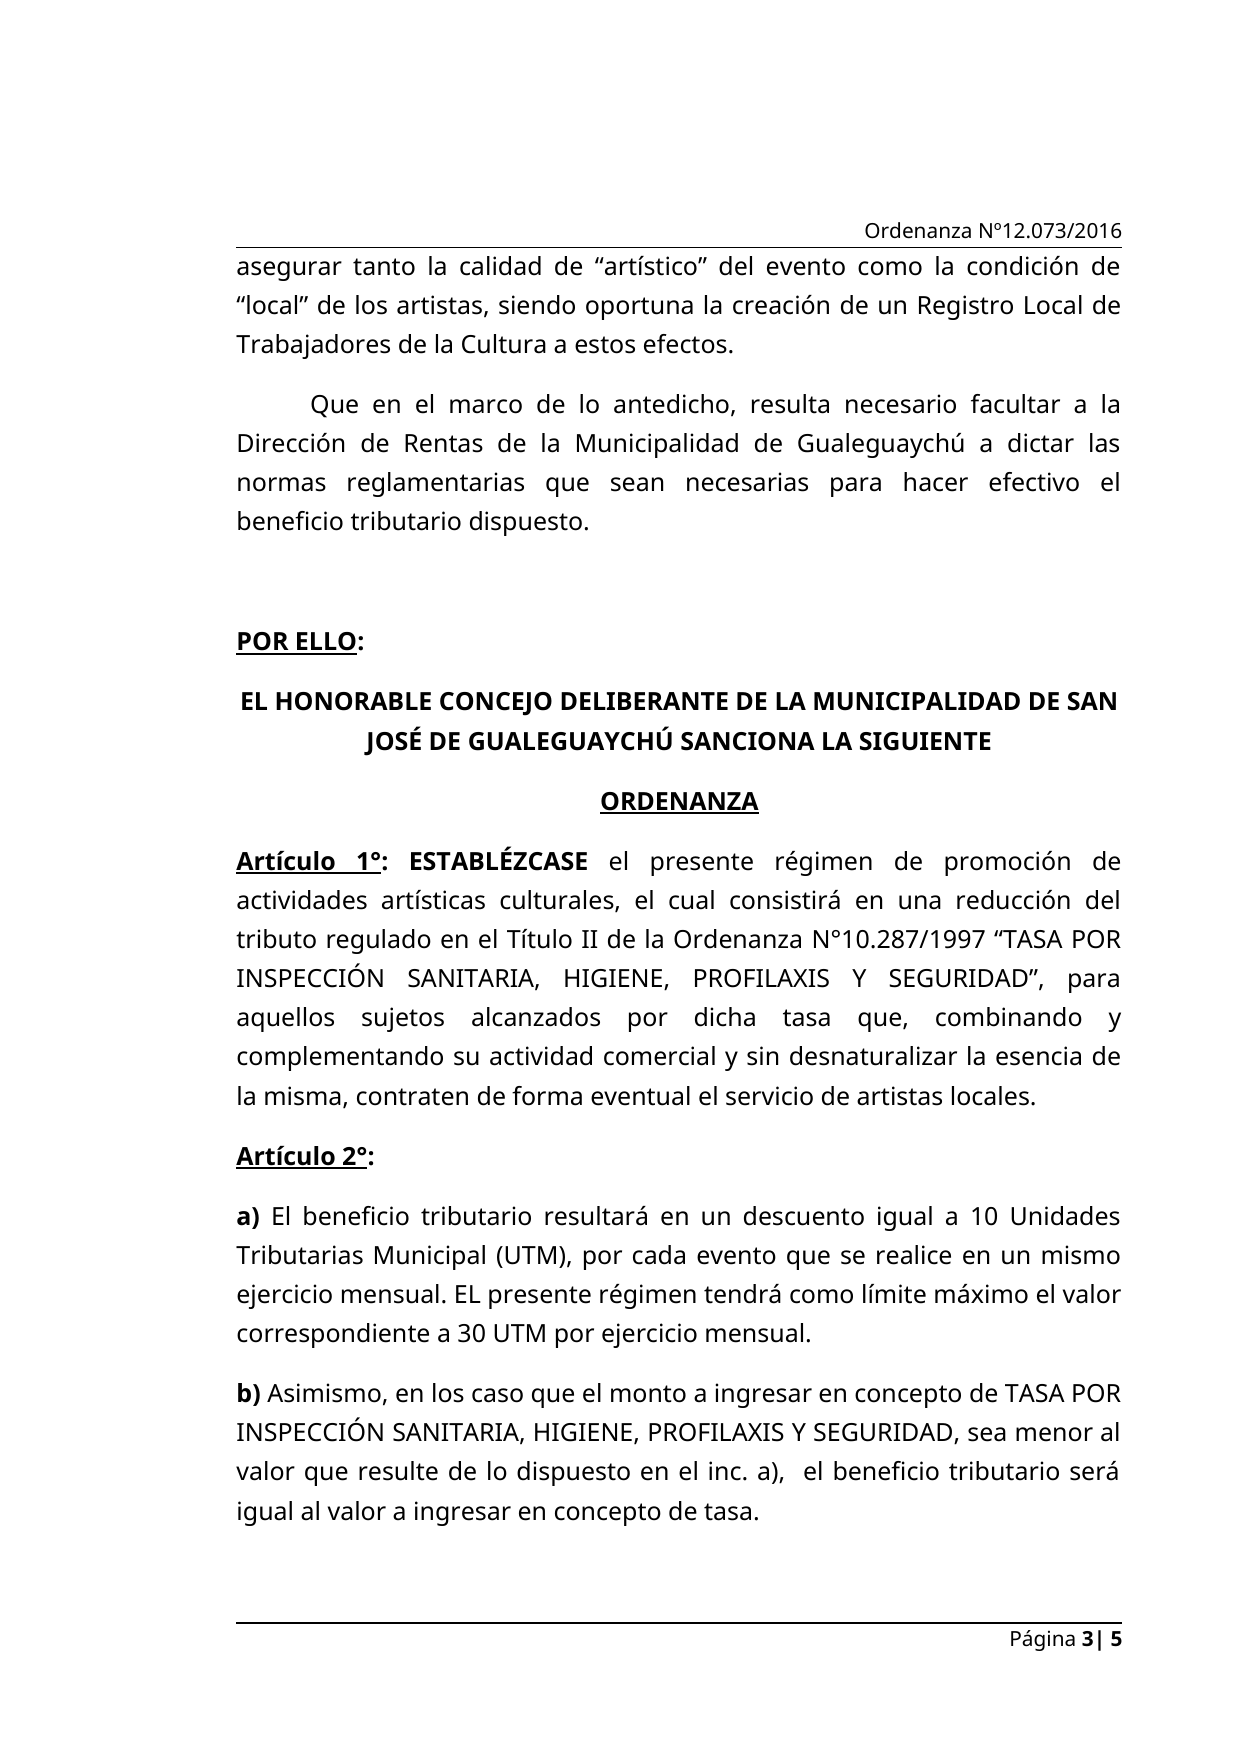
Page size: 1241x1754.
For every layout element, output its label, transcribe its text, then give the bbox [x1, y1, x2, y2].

text EL HONORABLE CONCEJO DELIBERANTE DE SAN JOSÉ DE GUALEGUAYCHÚ SANCIONA [236, 684, 1122, 757]
text b) Asimismo, en los caso que el monto a ingresar en concepto de TASA POR INSPECCIÓN SANITARIA, HIGIENE, PROFILAXIS Y SEGURIDAD, sea menor al valor que resulte de lo dispuesto en el inc. a), el beneficio tributario será igual al valor a ingresar en concepto de tasa. [236, 1376, 1122, 1527]
text Artículo 1°: ESTABLÉZCASE el presente régimen de promoción de actividades artísticas culturales, el cual consistirá en una reducción del tributo regulado en el Título II de °10.287/1997 “TASA POR INSPECCIÓN SANITARIA, HIGIENE, PROFILAXIS Y SEGURIDAD”, para aquellos sujetos alcanzados por dicha tasa que, combinando y complementando su actividad comercial y sin desnaturalizar la esencia de la misma, contraten de forma eventual el servicio de artistas locales. [236, 843, 1122, 1112]
text Que en el marco de lo antedicho, resulta necesario facultar a de Rentas de de Gualeguaychú a dictar las normas reglamentarias que sean necesarias para hacer efectivo el beneficio tributario dispuesto. [236, 386, 1122, 538]
text Artículo 2°: [236, 1138, 1122, 1172]
text a) El beneficio tributario resultará en un descuento igual a 10 Unidades Tributarias Municipal (UTM), por cada evento que se realice en un mismo ejercicio mensual. EL presente régimen tendrá como límite máximo el valor correspondiente a 30 UTM por ejercicio mensual. [236, 1198, 1122, 1350]
text POR ELLO: [236, 624, 1122, 658]
text ORDENANZA [236, 783, 1122, 817]
